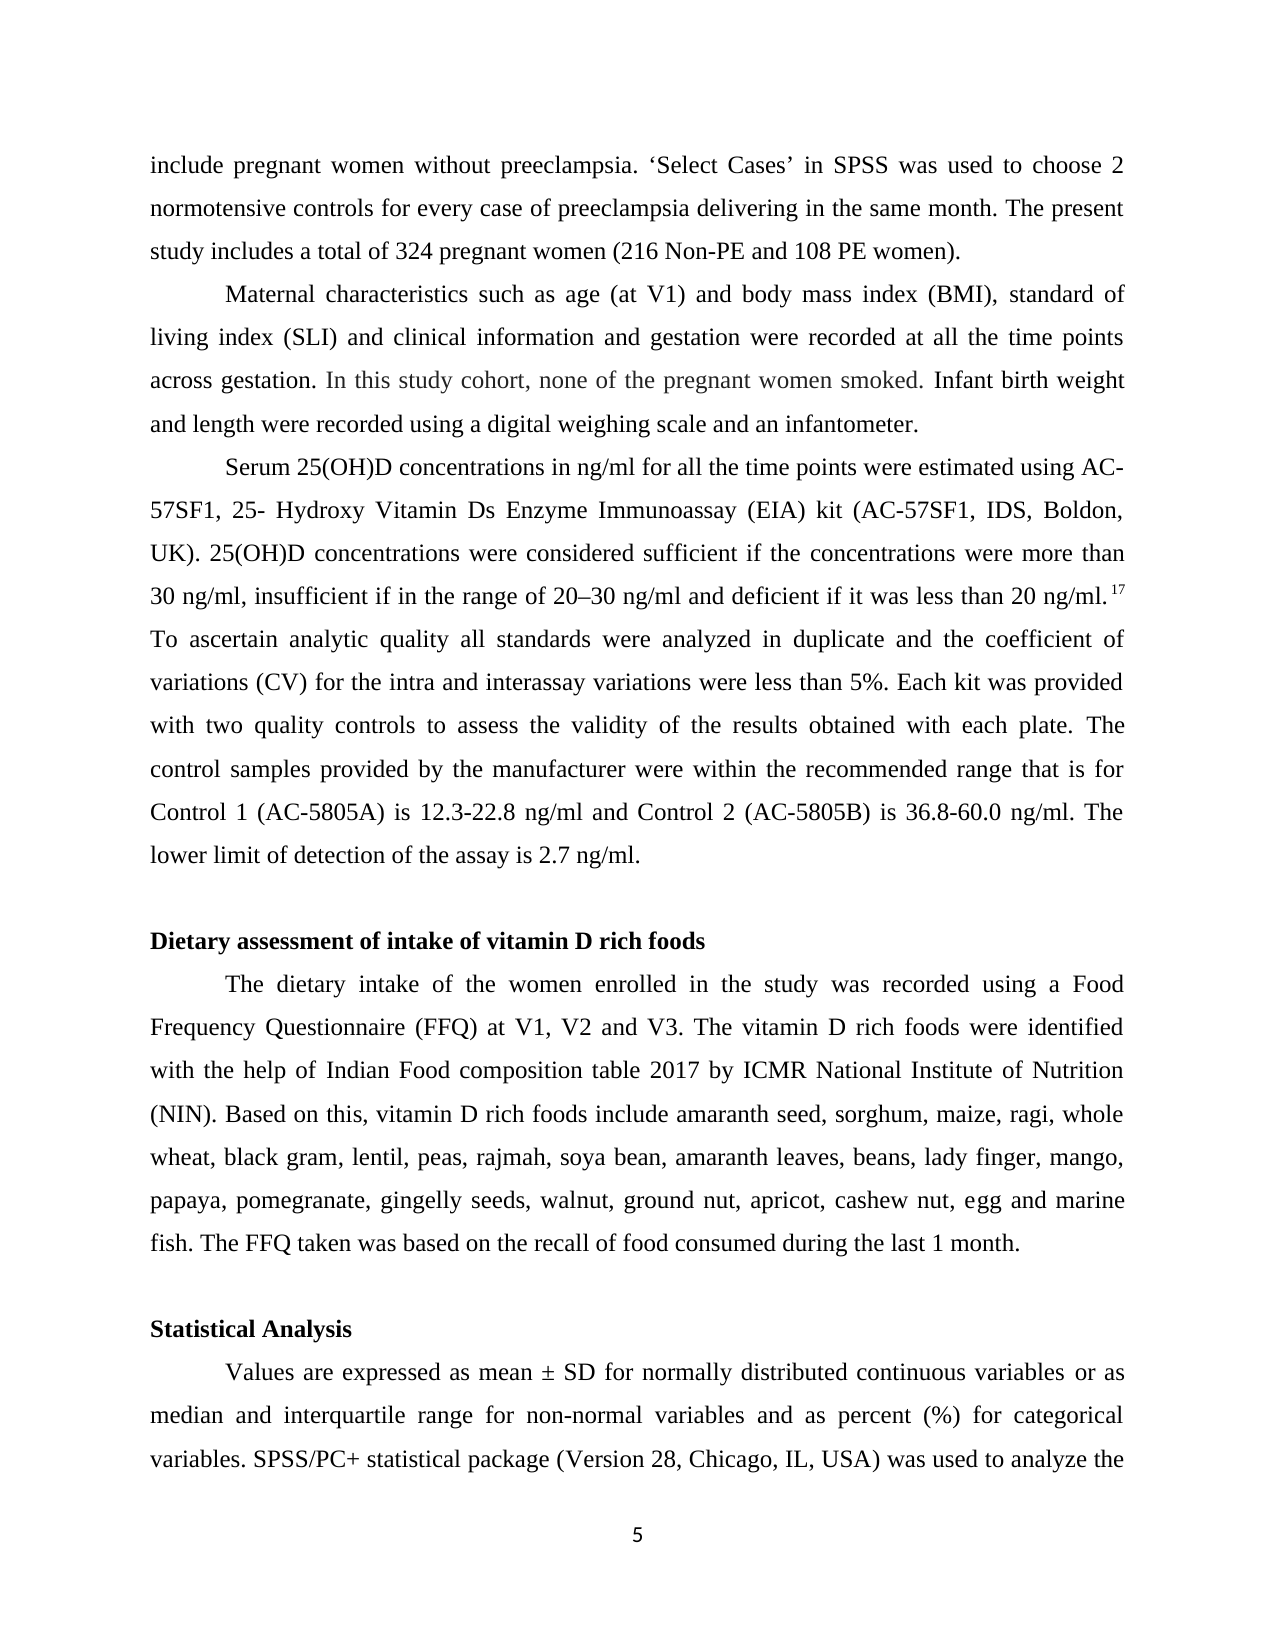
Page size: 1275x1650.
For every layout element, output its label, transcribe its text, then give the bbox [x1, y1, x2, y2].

text Dietary assessment of intake of vitamin D rich foods [150, 926, 1125, 955]
text Statistical Analysis [150, 1314, 1081, 1343]
text The dietary intake of the women enrolled in the study was recorded using a Food Frequency Questionnaire (FFQ) at V1, V2 and V3. The vitamin D rich foods were identified with the help of Indian Food composition table 2017 by ICMR National Institute of Nutrition (NIN). Based on this, vitamin D rich foods include amaranth seed, sorghum, maize, ragi, whole wheat, black gram, lentil, peas, rajmah, soya bean, amaranth leaves, beans, lady finger, mango, papaya, pomegranate, gingelly seeds, walnut, ground nut, apricot, cashew nut, egg and marine fish. The FFQ taken was based on the recall of food consumed during the last 1 month. [150, 969, 1125, 1257]
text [150, 1357, 1125, 1472]
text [150, 150, 1125, 265]
text Maternal characteristics such as age (at V1) and body mass index (BMI), standard of living index (SLI) and clinical information and gestation were recorded at all the time points across gestation. In this study cohort, none of the pregnant women smoked. Infant birth weight and length were recorded using a digital weighing scale and an infantometer. [150, 279, 1125, 437]
text Serum 25(OH)D concentrations in ng/ml for all the time points were estimated using AC-57SF1, 25- Hydroxy Vitamin Ds Enzyme Immunoassay (EIA) kit (AC-57SF1, IDS, Boldon, UK). 25(OH)D concentrations were considered sufficient if the concentrations were more than 30 ng/ml, insufficient if in the range of 20–30 ng/ml and deficient if it was less than 20 ng/ml.17 To ascertain analytic quality all standards were analyzed in duplicate and the coefficient of variations (CV) for the intra and interassay variations were less than 5%. Each kit was provided with two quality controls to assess the validity of the results obtained with each plate. The control samples provided by the manufacturer were within the recommended range that is for Control 1 (AC-5805A) is 12.3-22.8 ng/ml and Control 2 (AC-5805B) is 36.8-60.0 ng/ml. The lower limit of detection of the assay is 2.7 ng/ml. [150, 452, 1125, 869]
